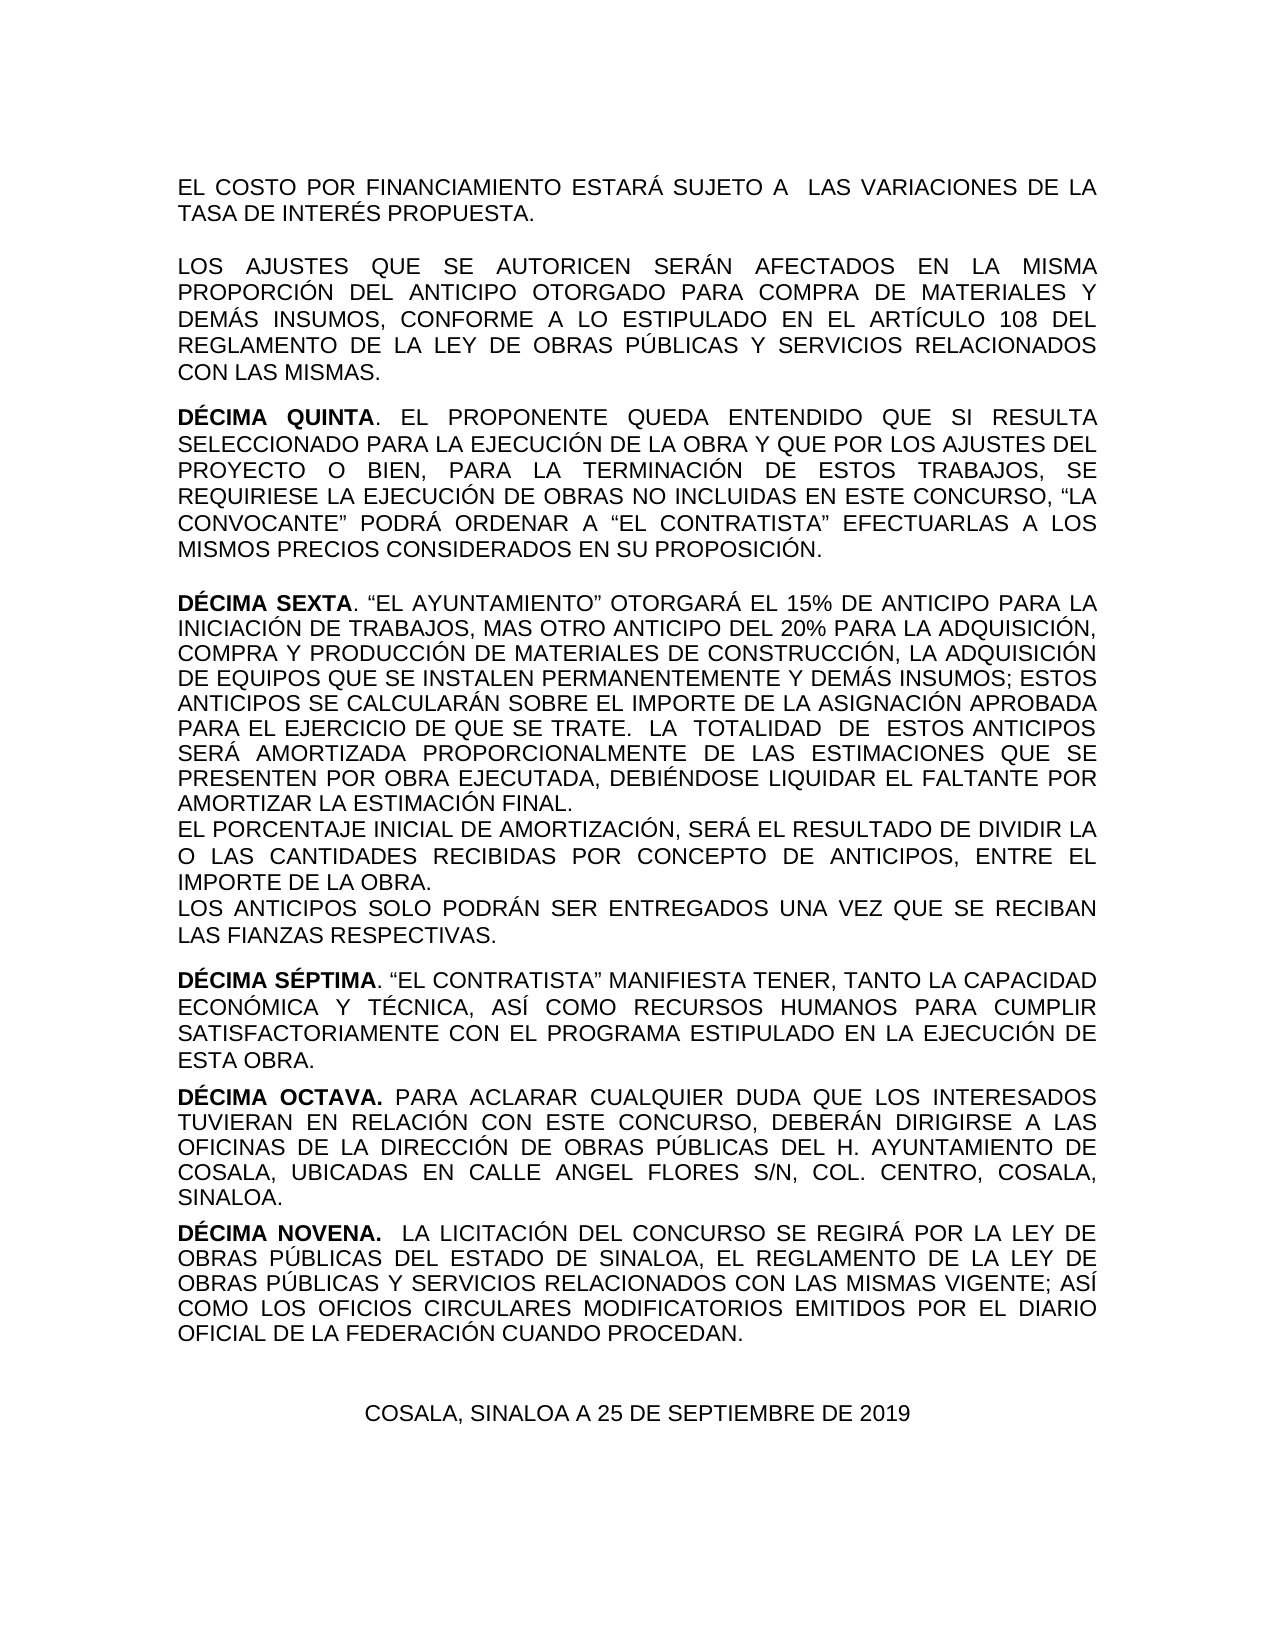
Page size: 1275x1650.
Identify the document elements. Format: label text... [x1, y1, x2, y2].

text EL COSTO POR FINANCIAMIENTO ESTARÁ SUJETO A LAS VARIACIONES DE LA TASA DE INTERÉS PROPUESTA. [177, 174, 1098, 227]
text DÉCIMA QUINTA. EL PROPONENTE QUEDA ENTENDIDO QUE SI RESULTA SELECCIONADO PARA LA EJECUCIÓN DE LA OBRA Y QUE POR LOS AJUSTES DEL PROYECTO O BIEN, PARA LA TERMINACIÓN DE ESTOS TRABAJOS, SE REQUIRIESE LA EJECUCIÓN DE OBRAS NO INCLUIDAS EN ESTE CONCURSO, “LA CONVOCANTE” PODRÁ ORDENAR A “EL CONTRATISTA” EFECTUARLAS A LOS MISMOS PRECIOS CONSIDERADOS EN SU PROPOSICIÓN. [177, 404, 1098, 562]
text DÉCIMA SÉPTIMA. “EL CONTRATISTA” MANIFIESTA TENER, TANTO Y TÉCNICA, ASÍ COMO RECURSOS HUMANOS PARA CUMPLIR SATISFACTORIAMENTE CON EL PROGRAMA ESTIPULADO EN ESTA OBRA. [177, 967, 1098, 1073]
text DÉCIMA SEXTA. “EL AYUNTAMIENTO” OTORGARÁ EL 15% DE ANTICIPO PARA LA INICIACIÓN DE TRABAJOS, MAS OTRO ANTICIPO DEL 20% PARA LA ADQUISICIÓN, COMPRA Y PRODUCCIÓN DE MATERIALES DE CONSTRUCCIÓN, LA ADQUISICIÓN DE EQUIPOS QUE SE INSTALEN PERMANENTEMENTE Y DEMÁS INSUMOS; ESTOS ANTICIPOS SE CALCULARÁN SOBRE EL IMPORTE DE LA ASIGNACIÓN APROBADA PARA EL EJERCICIO DE QUE SE TRATE. ESTOS ANTICIPOS SERÁ AMORTIZADA PROPORCIONALMENTE DE LAS ESTIMACIONES QUE SE PRESENTEN POR OBRA EJECUTADA, DEBIÉNDOSE LIQUIDAR EL FALTANTE POR AMORTIZAR [177, 591, 1098, 816]
text DÉCIMA OCTAVA. PARA ACLARAR CUALQUIER DUDA QUE LOS INTERESADOS TUVIERAN EN RELACIÓN CON ESTE CONCURSO, DEBERÁN DIRIGIRSE A LAS OFICINAS DE LA DIRECCIÓN DE OBRAS PÚBLICAS DEL H. AYUNTAMIENTO DE COSALA, UBICADAS EN CALLE ANGEL FLORES S/N, COL. CENTRO, COSALA, SINALOA. [177, 1085, 1098, 1210]
text DÉCIMA NOVENA. CONCURSO SE REGIRÁ POR OBRAS PÚBLICAS DEL ESTADO DE SINALOA, EL REGLAMENTO DE OBRAS PÚBLICAS Y SERVICIOS RELACIONADOS CON LAS MISMAS VIGENTE; ASÍ COMO LOS OFICIOS CIRCULARES MODIFICATORIOS EMITIDOS POR EL DIARIO OFICIAL DE PROCEDAN. [177, 1222, 1098, 1347]
text LOS AJUSTES QUE SE AUTORICEN SERÁN AFECTADOS EN DEL ANTICIPO OTORGADO PARA COMPRA DE MATERIALES Y DEMÁS INSUMOS, CONFORME A LO ESTIPULADO EN EL ARTÍCULO 108 DEL REGLAMENTO DE OBRAS PÚBLICAS Y SERVICIOS RELACIONADOS CON LAS MISMAS. [177, 253, 1098, 385]
text EL PORCENTAJE INICIAL DE AMORTIZACIÓN, SERÁ EL RESULTADO DE DIVIDIR CANTIDADES RECIBIDAS POR CONCEPTO DE ANTICIPOS, ENTRE EL IMPORTE DE [177, 816, 1098, 895]
text COSALA, SINALOA A 25 DE SEPTIEMBRE DE 2019 [177, 1399, 1098, 1426]
text LOS ANTICIPOS SOLO PODRÁN SER ENTREGADOS UNA VEZ QUE SE RECIBAN LAS FIANZAS RESPECTIVAS. [177, 895, 1098, 948]
